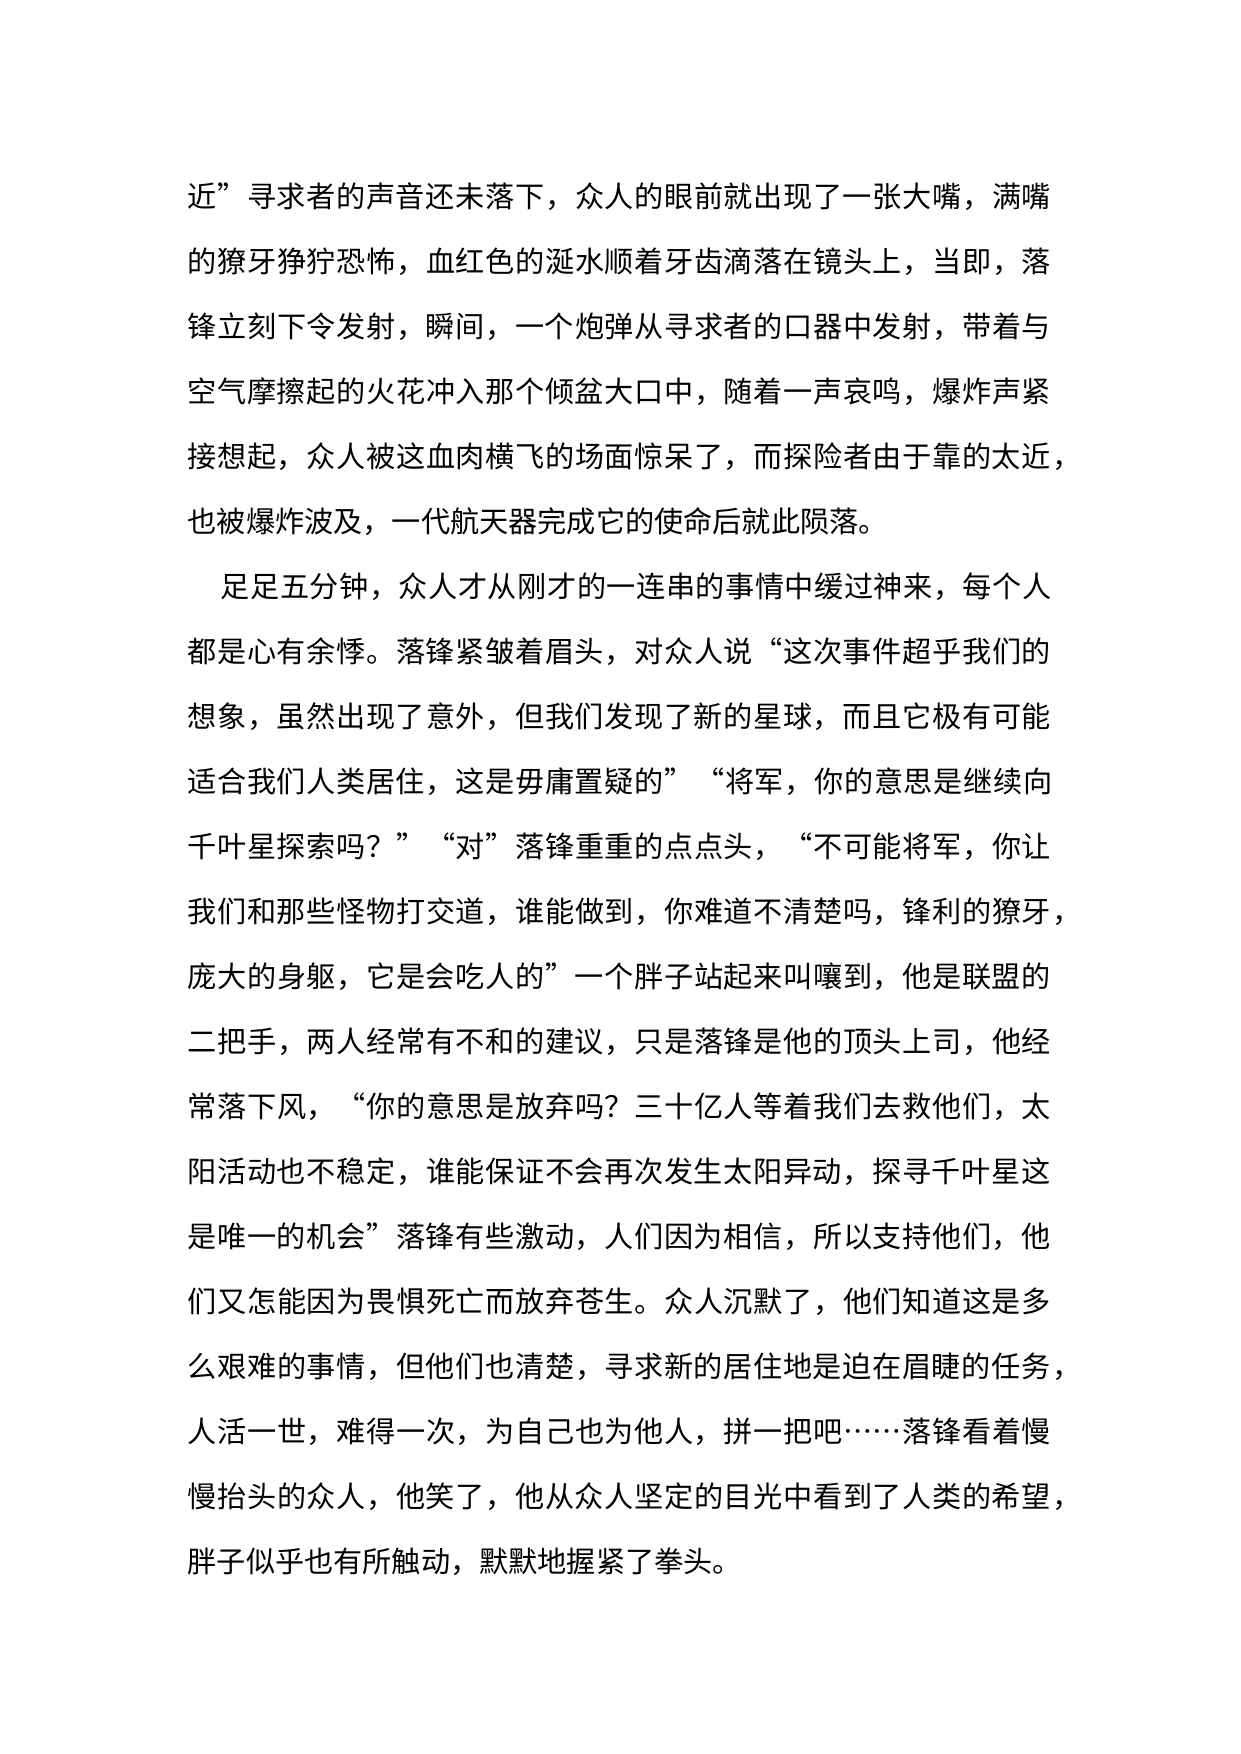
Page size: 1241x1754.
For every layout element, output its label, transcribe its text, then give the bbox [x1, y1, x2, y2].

text 足足五分钟，众人才从刚才的一连串的事情中缓过神来，每个人都是心有余悸。落锋紧皱着眉头，对众人说“这次事件超乎我们的想象，虽然出现了意外，但我们发现了新的星球，而且它极有可能适合我们人类居住，这是毋庸置疑的”​“将军，你的意思是继续向千叶星探索吗？”“对”落锋重重的点点头，“不可能将军，你让我们和那些怪物打交道，谁能做到，你难道不清楚吗，锋利的獠牙，庞大的身躯，它是会吃人的”一个胖子站起来叫嚷到，他是联盟的二把手，两人经常有不和的建议，只是落锋是他的顶头上司，他经常落下风，“你的意思是放弃吗？三十亿人等着我们去救他们，太阳活动也不稳定，谁能保证不会再次发生太阳异动，探寻千叶星这是唯一的机会”落锋有些激动，人们因为相信，所以支持他们，他们又怎能因为畏惧死亡而放弃苍生。众人沉默了，他们知道这是多么艰难的事情，但他们也清楚，寻求新的居住地是迫在眉睫的任务，人活一世，难得一次，为自己也为他人，拼一把吧……落锋看着慢慢抬头的众人，他笑了，他从众人坚定的目光中看到了人类的希望，胖子似乎也有所触动，默默地握紧了拳头。 [187, 552, 1053, 1592]
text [187, 162, 1053, 552]
